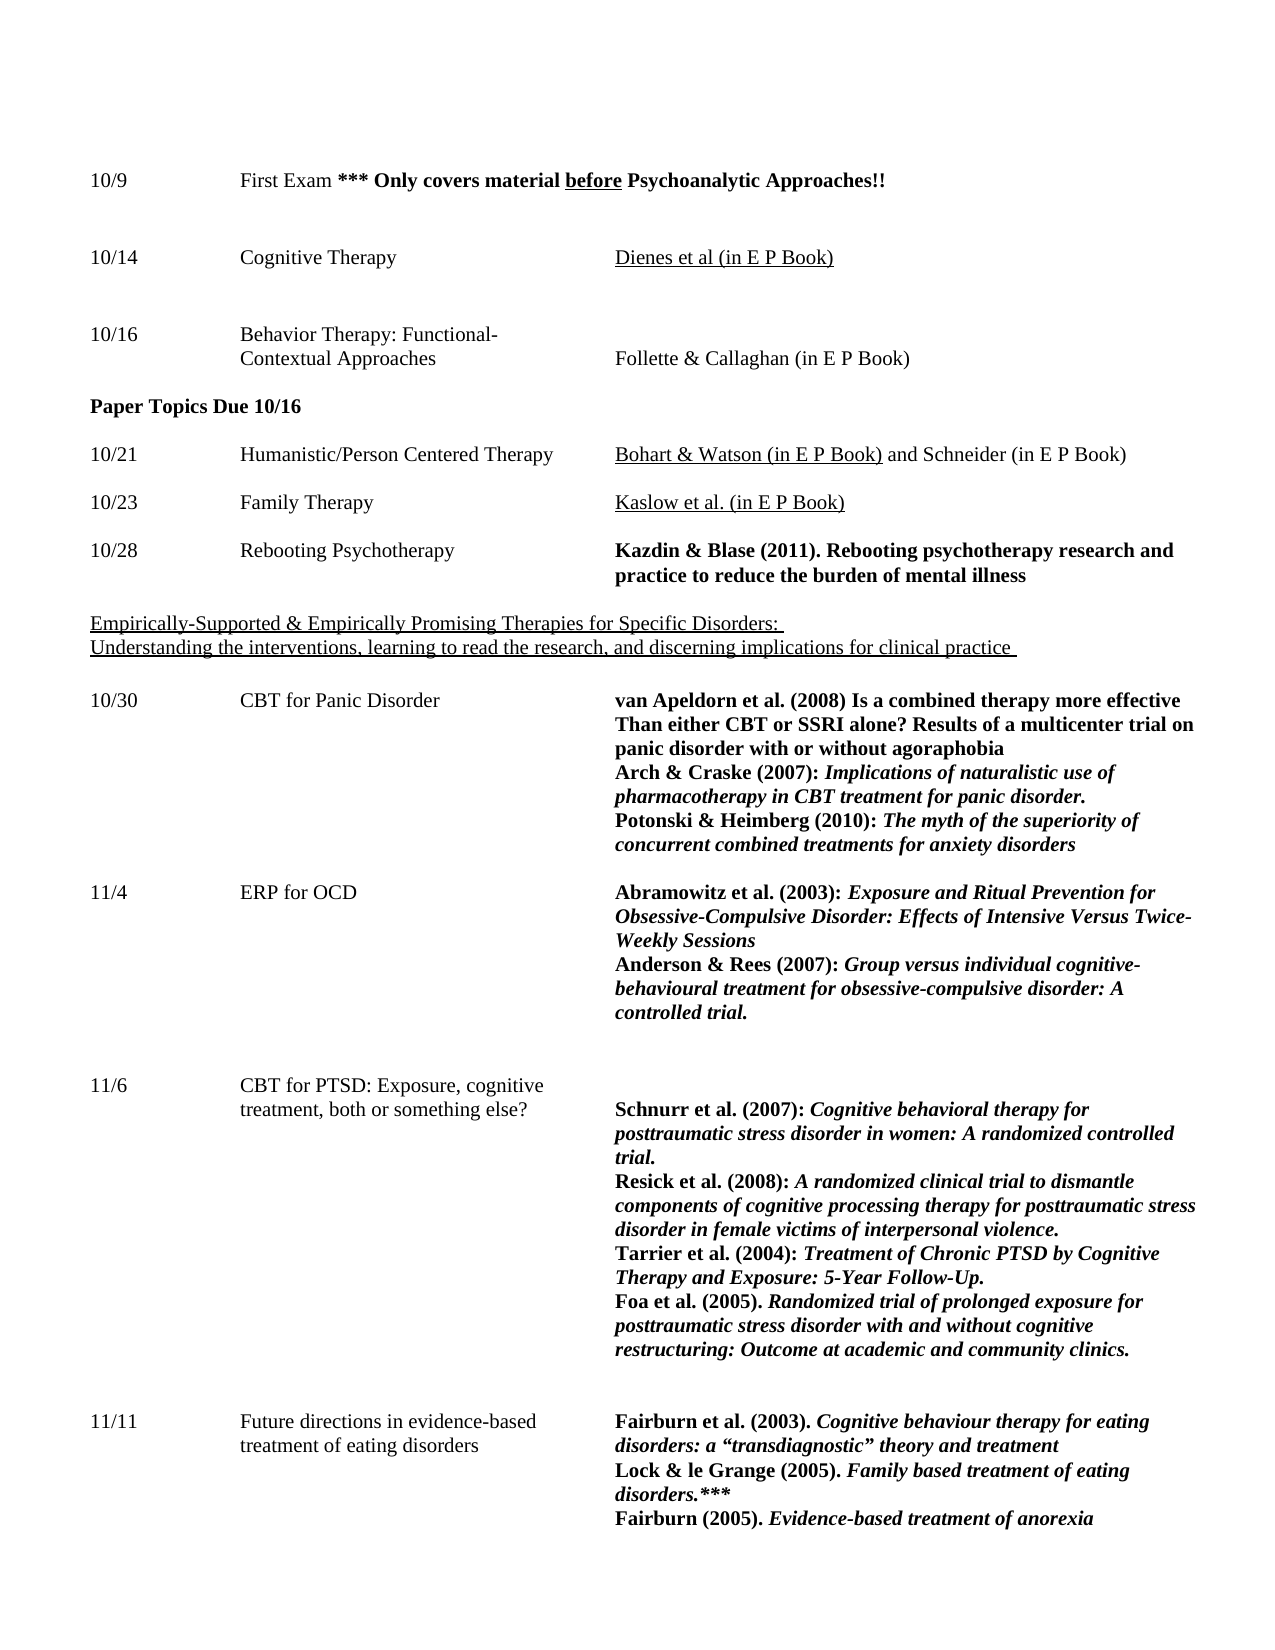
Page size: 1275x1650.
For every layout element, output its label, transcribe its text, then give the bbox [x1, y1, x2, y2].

text posttraumatic stress disorder in women: A randomized controlled trial. [615, 1121, 1200, 1169]
text 10/30 CBT for Panic Disorder van Apeldorn et al. (2008) Is a combined therapy more effective [90, 687, 1200, 712]
text 11/6 CBT for PTSD: Exposure, cognitive [90, 1072, 1200, 1097]
text Fairburn (2005). Evidence-based treatment of anorexia [165, 1506, 1200, 1530]
text 10/14 Cognitive Therapy Dienes et al (in E P Book) [90, 245, 1200, 269]
text 11/11 Future directions in evidence-based Fairburn et al. (2003). Cognitive behaviour therapy for eating [90, 1409, 1200, 1433]
text Potonski & Heimberg (2010): The myth of the superiority of concurrent combined treatments for anxiety disorders [615, 808, 1200, 856]
text Paper Topics Due 10/16 [90, 394, 1200, 418]
text Anderson & Rees (2007): Group versus individual cognitive-behavioural treatment for obsessive-compulsive disorder: A controlled trial. [615, 952, 1200, 1024]
subtitle Understanding the interventions, learning to read the research, and discerning implications for clinical practice [90, 635, 1200, 659]
text Foa et al. (2005). Randomized trial of prolonged exposure for posttraumatic stress disorder with and without cognitive restructuring: Outcome at academic and community clinics. [615, 1289, 1200, 1385]
text practice to reduce the burden of mental illness [540, 562, 1200, 611]
text disorders.*** [540, 1482, 1200, 1506]
text treatment of eating disorders disorders: a “transdiagnostic” theory and treatment [165, 1433, 1200, 1457]
text Tarrier et al. (2004): Treatment of Chronic PTSD by Cognitive Therapy and Exposure: 5-Year Follow-Up. [615, 1241, 1200, 1289]
text 10/21 Humanistic/Person Centered Therapy Bohart & Watson (in E P Book) and Schneider (in E P Book) [90, 442, 1200, 466]
text Contextual Approaches Follette & Callaghan (in E P Book) [90, 346, 1200, 370]
text Lock & le Grange (2005). Family based treatment of eating [165, 1457, 1200, 1482]
text 10/23 Family Therapy Kaslow et al. (in E P Book) [90, 490, 1200, 514]
subtitle Empirically-Supported & Empirically Promising Therapies for Specific Disorders: [90, 611, 1200, 635]
text treatment, both or something else? Schnurr et al. (2007): Cognitive behavioral therapy for [165, 1097, 1200, 1121]
text 11/4 ERP for OCD Abramowitz et al. (2003): Exposure and Ritual for [90, 880, 1200, 904]
text 10/9 First Exam *** Only covers material before Psychoanalytic Approaches!! [90, 168, 1200, 192]
text Obsessive-Compulsive Disorder: Effects of Intensive Versus Twice-Weekly Sessions [615, 904, 1200, 952]
text 10/16 Behavior Therapy: Functional- [90, 322, 1200, 346]
text Resick et al. (2008): A randomized clinical trial to dismantle components of cognitive processing therapy for posttraumatic stress disorder in female victims of interpersonal violence. [615, 1169, 1200, 1241]
text 10/28 Rebooting Psychotherapy Kazdin & Blase (2011). Rebooting psychotherapy research and [90, 538, 1200, 562]
text Arch & Craske (2007): Implications of naturalistic use of pharmacotherapy in CBT treatment for panic disorder. [615, 760, 1200, 808]
text Than either CBT or SSRI alone? Results of a multicenter trial on panic disorder with or without agoraphobia [615, 712, 1200, 760]
